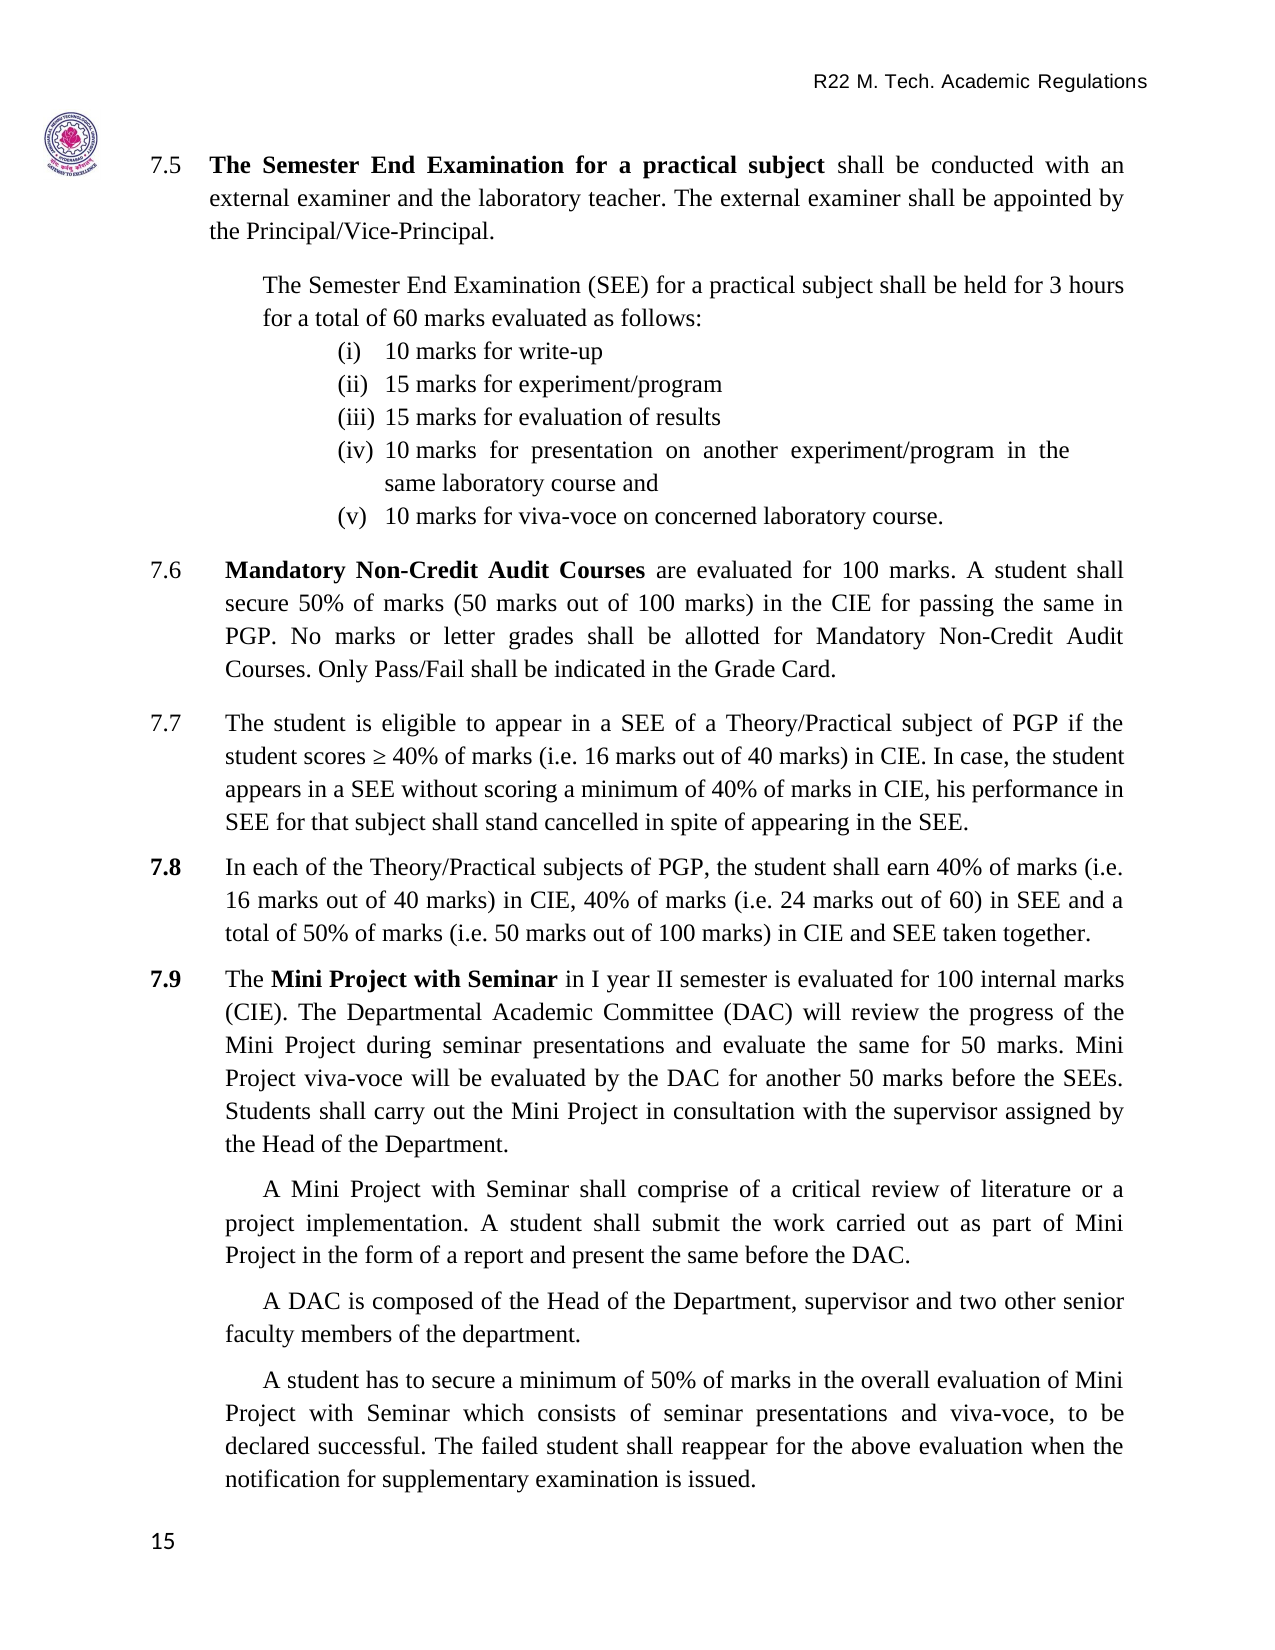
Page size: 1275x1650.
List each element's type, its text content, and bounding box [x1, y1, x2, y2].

text A student has to secure a minimum of 50% of marks in the overall evaluation of Mini Project with Seminar which consists of seminar presentations and viva-voce, to be declared successful. The failed student shall reappear for the above evaluation when the notification for supplementary examination is issued. [225, 1365, 1125, 1492]
text 7.7 The student is eligible to appear in a SEE of a Theory/Practical subject of PGP if the student scores ≥ 40% of marks (i.e. 16 marks out of 40 marks) in CIE. In case, the student appears in a SEE without scoring a minimum of 40% of marks in CIE, his performance in SEE for that subject shall stand cancelled in spite of appearing in the SEE. [150, 708, 1125, 836]
text A DAC is composed of the Head of the Department, supervisor and two other senior faculty members of the department. [225, 1286, 1125, 1348]
text 7.5 The Semester End Examination for a practical subject shall be conducted with an external examiner and the laboratory teacher. The external examiner shall be appointed by the Principal/Vice-Principal. [150, 150, 1125, 245]
text 7.9 The Mini Project with Seminar in I year II semester is evaluated for 100 internal marks (CIE). The Departmental Academic Committee (DAC) will review the progress of the Mini Project during seminar presentations and evaluate the same for 50 marks. Mini Project viva-voce will be evaluated by the DAC for another 50 marks before the SEEs. Students shall carry out the Mini Project in consultation with the supervisor assigned by the Head of the Department. [150, 964, 1125, 1158]
text 7.6 Mandatory Non-Credit Audit Courses are evaluated for 100 marks. A student shall secure 50% of marks (50 marks out of 100 marks) in the CIE for passing the same in PGP. No marks or letter grades shall be allotted for Mandatory Non-Credit Audit Courses. Only Pass/Fail shall be indicated in the Grade Card. [150, 555, 1125, 683]
text 7.8 In each of the Theory/Practical subjects of PGP, the student shall earn 40% of marks (i.e. 16 marks out of 40 marks) in CIE, 40% of marks (i.e. 24 marks out of 60) in SEE and a total of 50% of marks (i.e. 50 marks out of 100 marks) in CIE and SEE taken together. [150, 852, 1125, 947]
picture [43, 109, 101, 180]
text A Mini Project with Seminar shall comprise of a critical review of literature or a project implementation. A student shall submit the work carried out as part of Mini Project in the form of a report and present the same before the DAC. [225, 1174, 1125, 1269]
list 10 marks for viva-voce on concerned laboratory course. [337, 501, 1125, 530]
list 15 marks for evaluation of results [337, 402, 1125, 431]
list 10 marks for write-up [337, 336, 1125, 365]
list 15 marks for experiment/program [337, 369, 1125, 398]
list 10 marks for presentation on another experiment/program in the same laboratory course and [337, 435, 1125, 497]
text The Semester End Examination (SEE) for a practical subject shall be held for 3 hours for a total of 60 marks evaluated as follows: [209, 270, 1125, 332]
